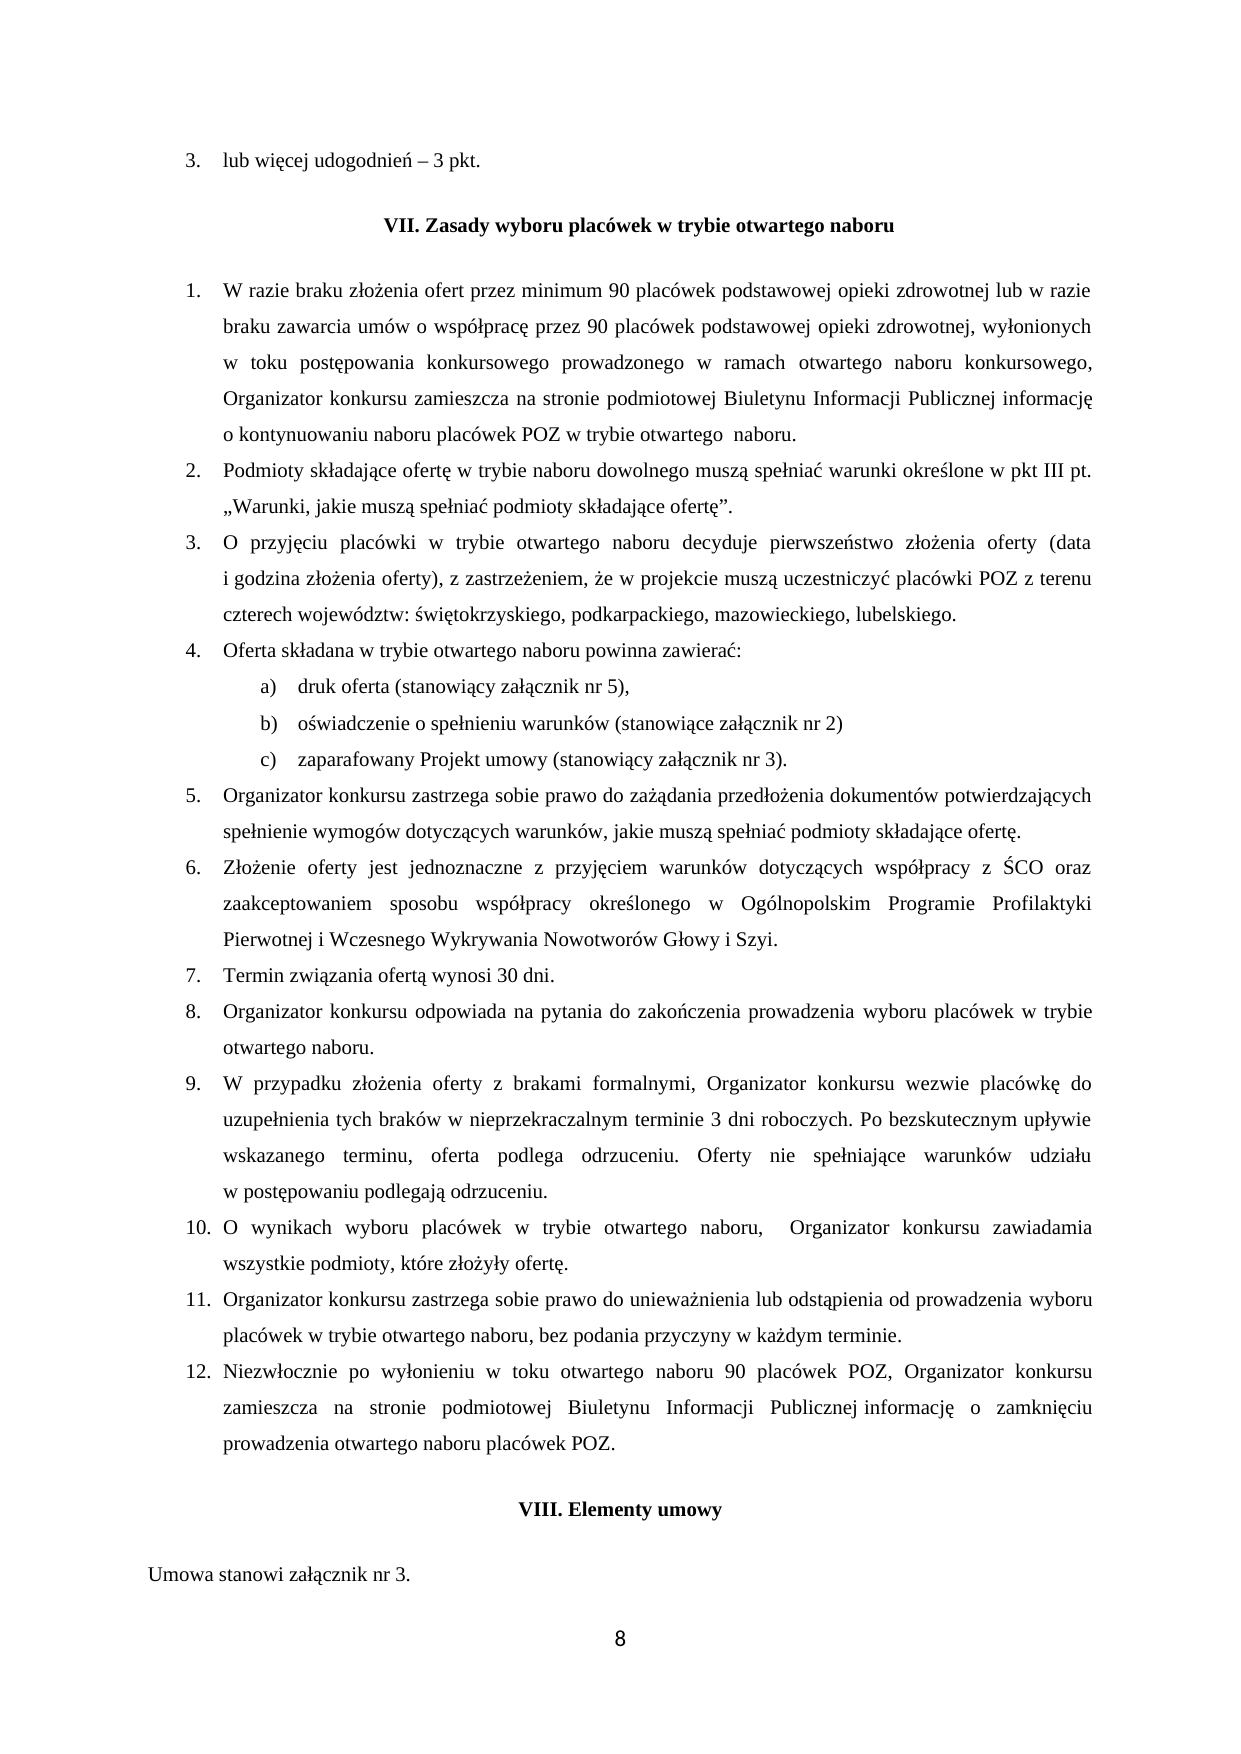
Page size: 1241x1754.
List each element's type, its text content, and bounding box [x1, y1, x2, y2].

list Złożenie oferty jest jednoznaczne z przyjęciem warunków dotyczących współpracy z ŚCO oraz zaakceptowaniem sposobu współpracy określonego w Ogólnopolskim Programie Profilaktyki Pierwotnej i Wczesnego Wykrywania Nowotworów Głowy i Szyi. [185, 855, 1093, 951]
text Umowa stanowi załącznik nr 3. [148, 1562, 1093, 1586]
list Organizator konkursu odpowiada na pytania do zakończenia prowadzenia wyboru placówek w trybie otwartego naboru. [185, 999, 1093, 1059]
list druk oferta (stanowiący załącznik nr 5), [260, 674, 1093, 698]
list lub więcej udogodnień – 3 pkt. [185, 148, 1093, 172]
text VII. Zasady wyboru placówek w trybie otwartego naboru [185, 213, 1093, 237]
list Organizator konkursu zastrzega sobie prawo do zażądania przedłożenia dokumentów potwierdzających spełnienie wymogów dotyczących warunków, jakie muszą spełniać podmioty składające ofertę. [185, 783, 1093, 843]
list O przyjęciu placówki w trybie otwartego naboru decyduje pierwszeństwo złożenia oferty (data i godzina złożenia oferty), z zastrzeżeniem, że w projekcie muszą uczestniczyć placówki POZ z terenu czterech województw: świętokrzyskiego, podkarpackiego, mazowieckiego, lubelskiego. [185, 530, 1093, 626]
list Termin związania ofertą wynosi 30 dni. [185, 963, 1093, 987]
list zaparafowany Projekt umowy (stanowiący załącznik nr 3). [260, 747, 1093, 771]
list oświadczenie o spełnieniu warunków (stanowiące załącznik nr 2) [260, 711, 1093, 734]
list W razie braku złożenia ofert przez minimum 90 placówek podstawowej opieki zdrowotnej lub w razie braku zawarcia umów o współpracę przez 90 placówek podstawowej opieki zdrowotnej, wyłonionych w toku postępowania konkursowego prowadzonego w ramach otwartego naboru konkursowego, Organizator konkursu zamieszcza na stronie podmiotowej Biuletynu Informacji Publicznej informację o kontynuowaniu naboru placówek POZ w trybie otwartego naboru. [185, 278, 1093, 446]
list Oferta składana w trybie otwartego naboru powinna zawierać: [185, 638, 1093, 662]
list O wynikach wyboru placówek w trybie otwartego naboru, Organizator konkursu zawiadamia wszystkie podmioty, które złożyły ofertę. [185, 1215, 1093, 1275]
list Organizator konkursu zastrzega sobie prawo do unieważnienia lub odstąpienia od prowadzenia wyboru placówek w trybie otwartego naboru, bez podania przyczyny w każdym terminie. [185, 1287, 1093, 1347]
list Podmioty składające ofertę w trybie naboru dowolnego muszą spełniać warunki określone w pkt III pt. „Warunki, jakie muszą spełniać podmioty składające ofertę”. [185, 458, 1093, 518]
list Niezwłocznie po wyłonieniu w toku otwartego naboru 90 placówek POZ, Organizator konkursu zamieszcza na stronie podmiotowej Biuletynu Informacji Publicznej informację o zamknięciu prowadzenia otwartego naboru placówek POZ. [185, 1359, 1093, 1455]
text VIII. Elementy umowy [148, 1497, 1093, 1521]
list W przypadku złożenia oferty z brakami formalnymi, Organizator konkursu wezwie placówkę do uzupełnienia tych braków w nieprzekraczalnym terminie 3 dni roboczych. Po bezskutecznym upływie wskazanego terminu, oferta podlega odrzuceniu. Oferty nie spełniające warunków udziału w postępowaniu podlegają odrzuceniu. [185, 1071, 1093, 1203]
